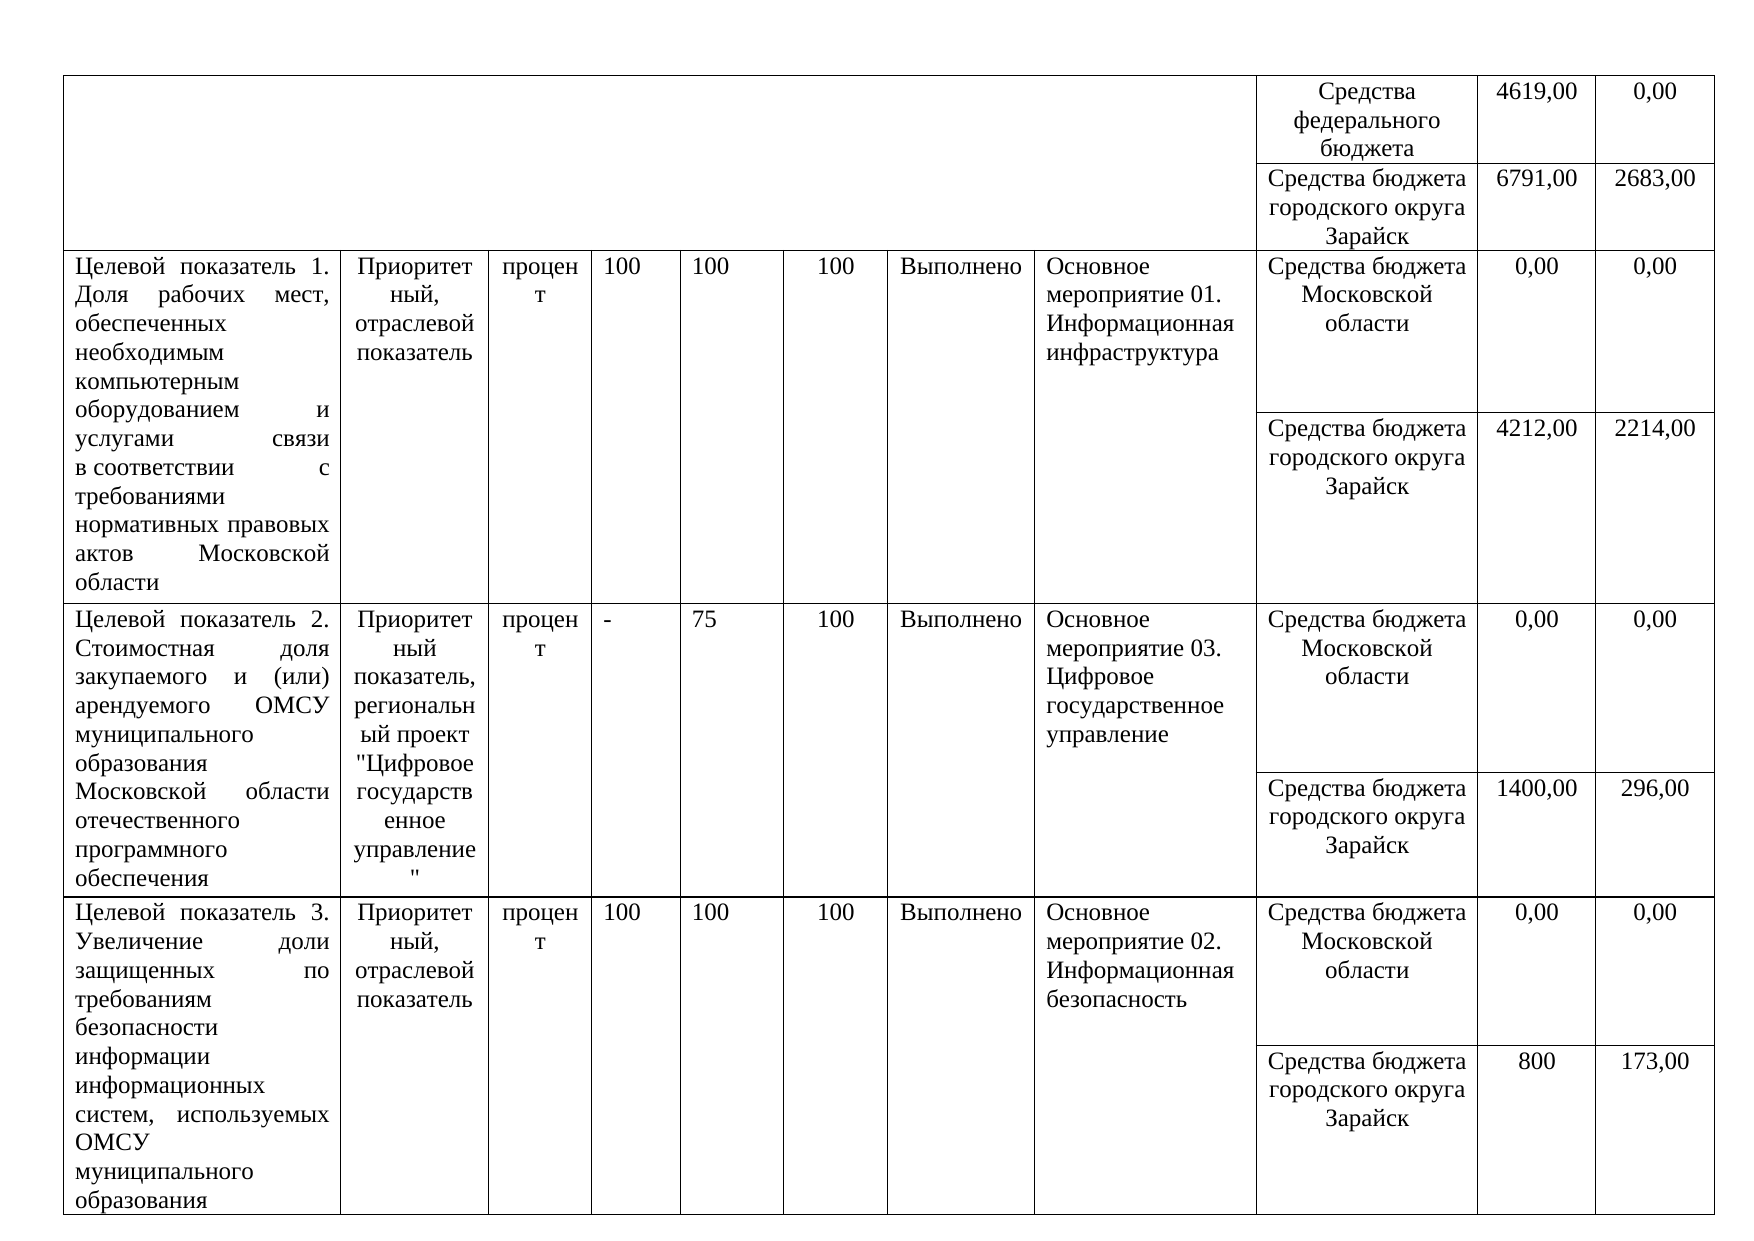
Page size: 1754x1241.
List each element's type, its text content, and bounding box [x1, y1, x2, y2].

table_cell Целевой показатель 1. Доля рабочих мест, обеспеченных необходимым компьютерным оборудованием и услугами связи в соответствии с требованиями нормативных правовых актов Московской области [64, 251, 340, 603]
table_cell Средства федерального бюджета [1257, 76, 1477, 162]
table_cell процент [489, 898, 591, 1214]
table_cell 100 [592, 898, 680, 1214]
table_cell Целевой показатель 2. Стоимостная доля закупаемого и (или) арендуемого ОМСУ муниципального образования Московской области отечественного программного обеспечения [64, 604, 340, 896]
table_cell Средства бюджета Московской области [1257, 604, 1477, 772]
table_cell 0,00 [1478, 251, 1595, 412]
table_cell 0,00 [1596, 898, 1714, 1045]
table_cell Приоритетный, отраслевой показатель [341, 898, 488, 1214]
table_cell 0,00 [1478, 898, 1595, 1045]
table_cell Основное мероприятие 02. Информационная безопасность [1035, 898, 1256, 1214]
table_cell 0,00 [1596, 604, 1714, 772]
table_cell Средства бюджета Московской области [1257, 251, 1477, 412]
table_cell 100 [784, 604, 887, 896]
table_cell 100 [784, 898, 887, 1214]
table_cell Средства бюджета городского округа Зарайск [1257, 164, 1477, 250]
table_cell процент [489, 604, 591, 896]
table_cell Приоритетный показатель, региональный проект "Цифровое государственное управление" [341, 604, 488, 896]
table_cell Средства бюджета городского округа Зарайск [1257, 773, 1477, 896]
table_cell 6791,00 [1478, 164, 1595, 250]
table_cell 2683,00 [1596, 164, 1714, 250]
table_cell 4619,00 [1478, 76, 1595, 162]
table_cell - [592, 604, 680, 896]
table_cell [1257, 1046, 1477, 1214]
table_cell Средства бюджета городского округа Зарайск [1257, 413, 1477, 603]
table_cell Выполнено [888, 251, 1034, 603]
table_cell 100 [592, 251, 680, 603]
table_cell 0,00 [1596, 76, 1714, 162]
table_cell 173,00 [1596, 1046, 1714, 1214]
table_cell 100 [681, 251, 783, 603]
table_cell 0,00 [1478, 604, 1595, 772]
table_cell 0,00 [1596, 251, 1714, 412]
table_cell 100 [784, 251, 887, 603]
table_cell Выполнено [888, 898, 1034, 1214]
table_cell 2214,00 [1596, 413, 1714, 603]
table_cell 800 [1478, 1046, 1595, 1214]
table_cell Целевой показатель 3. Увеличение доли защищенных по требованиям безопасности информации информационных систем, используемых ОМСУ муниципального образования Московской области, в соответствии с категорией обрабатываемой информации, а также персональных компьютеров, используемых на рабочих местах работников, обеспеченных антивирусным программным обеспечением с регулярным обновлением соответствующих баз [64, 898, 340, 1214]
table_cell 296,00 [1596, 773, 1714, 896]
table_cell Основное мероприятие 03. Цифровое государственное управление [1035, 604, 1256, 896]
table_cell 100 [681, 898, 783, 1214]
table_cell 4212,00 [1478, 413, 1595, 603]
table_cell Основное мероприятие 01. Информационная инфраструктура [1035, 251, 1256, 603]
table_cell Выполнено [888, 604, 1034, 896]
table_cell Средства бюджета Московской области [1257, 898, 1477, 1045]
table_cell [64, 76, 1256, 250]
table_cell 75 [681, 604, 783, 896]
table_cell 1400,00 [1478, 773, 1595, 896]
table_cell процент [489, 251, 591, 603]
table_cell Приоритетный, отраслевой показатель [341, 251, 488, 603]
